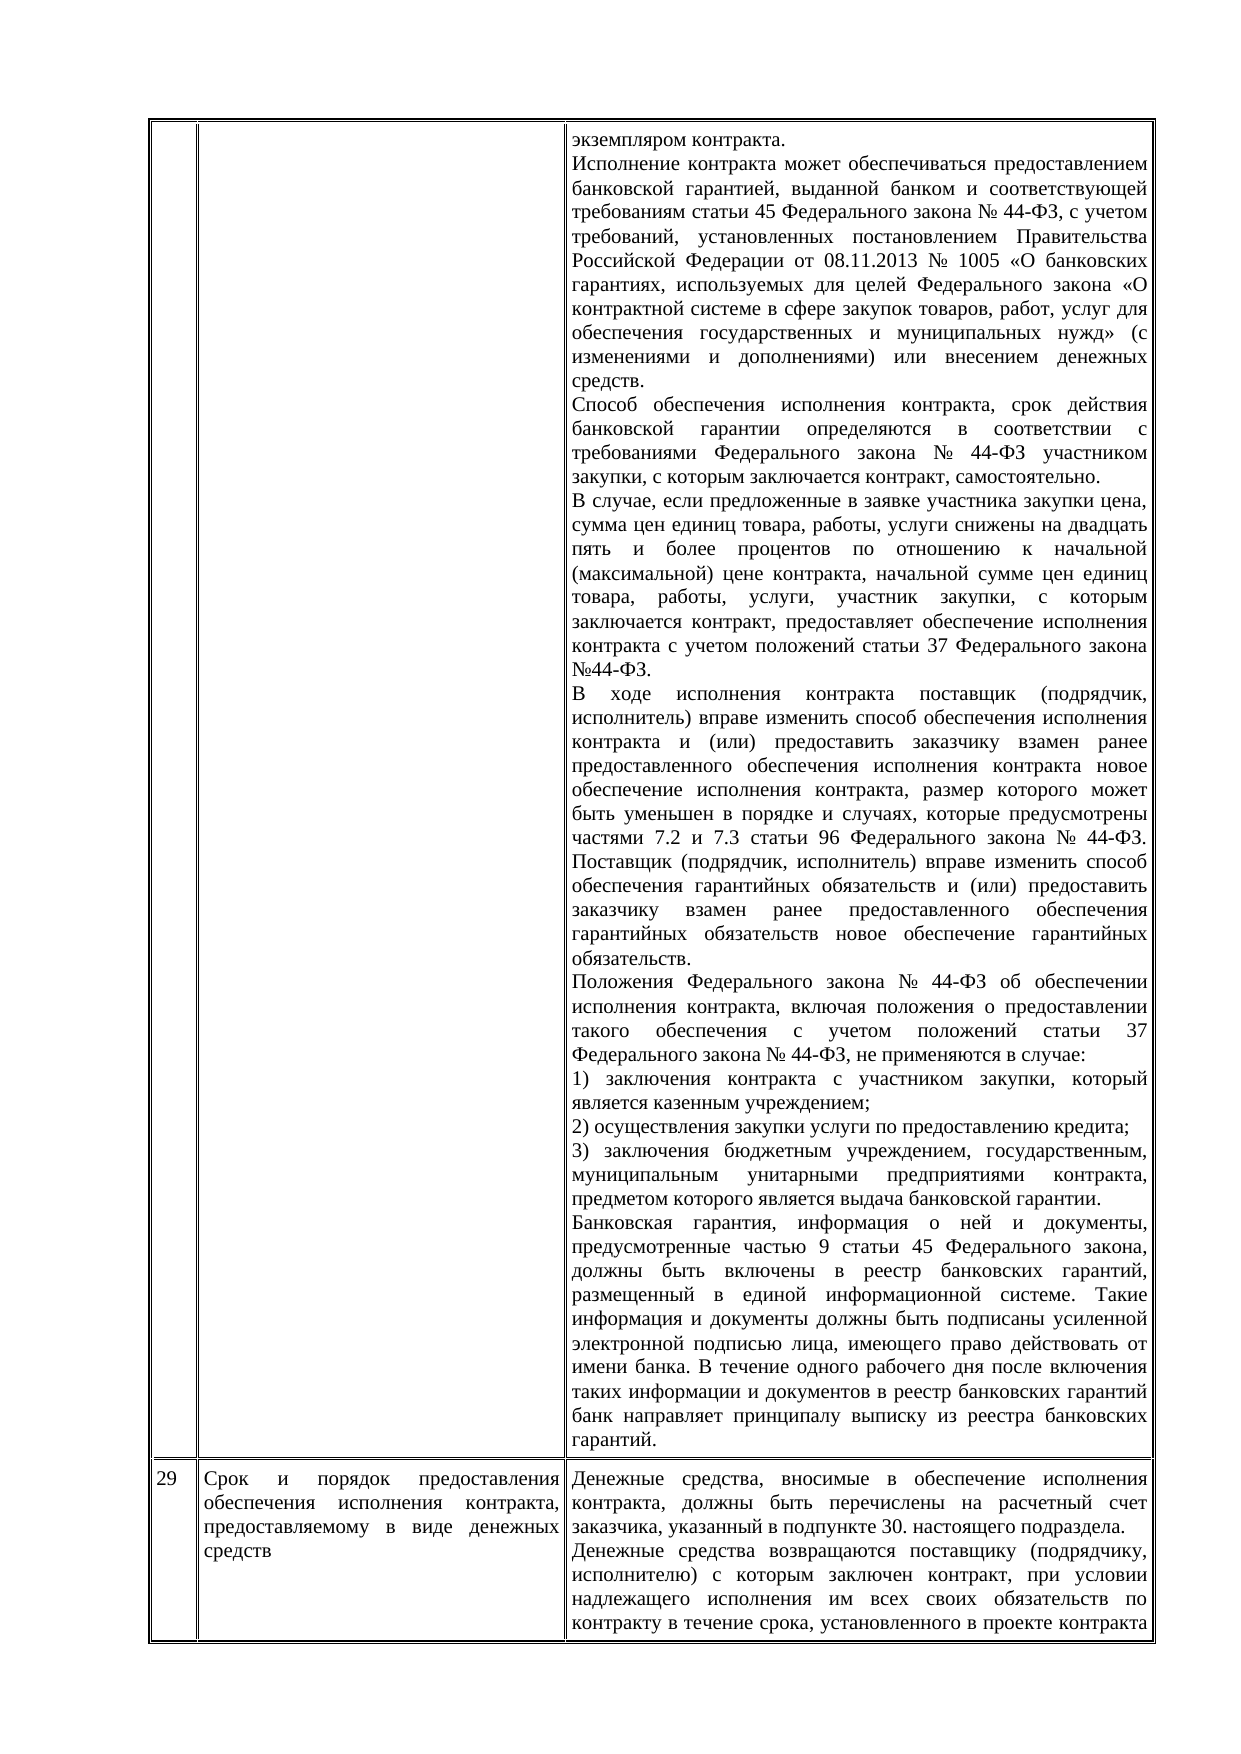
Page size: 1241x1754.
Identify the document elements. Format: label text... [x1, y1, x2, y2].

table_cell 29 [150, 1457, 198, 1640]
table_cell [566, 1457, 1154, 1640]
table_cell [198, 122, 566, 1457]
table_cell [566, 122, 1152, 1457]
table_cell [198, 1460, 566, 1640]
